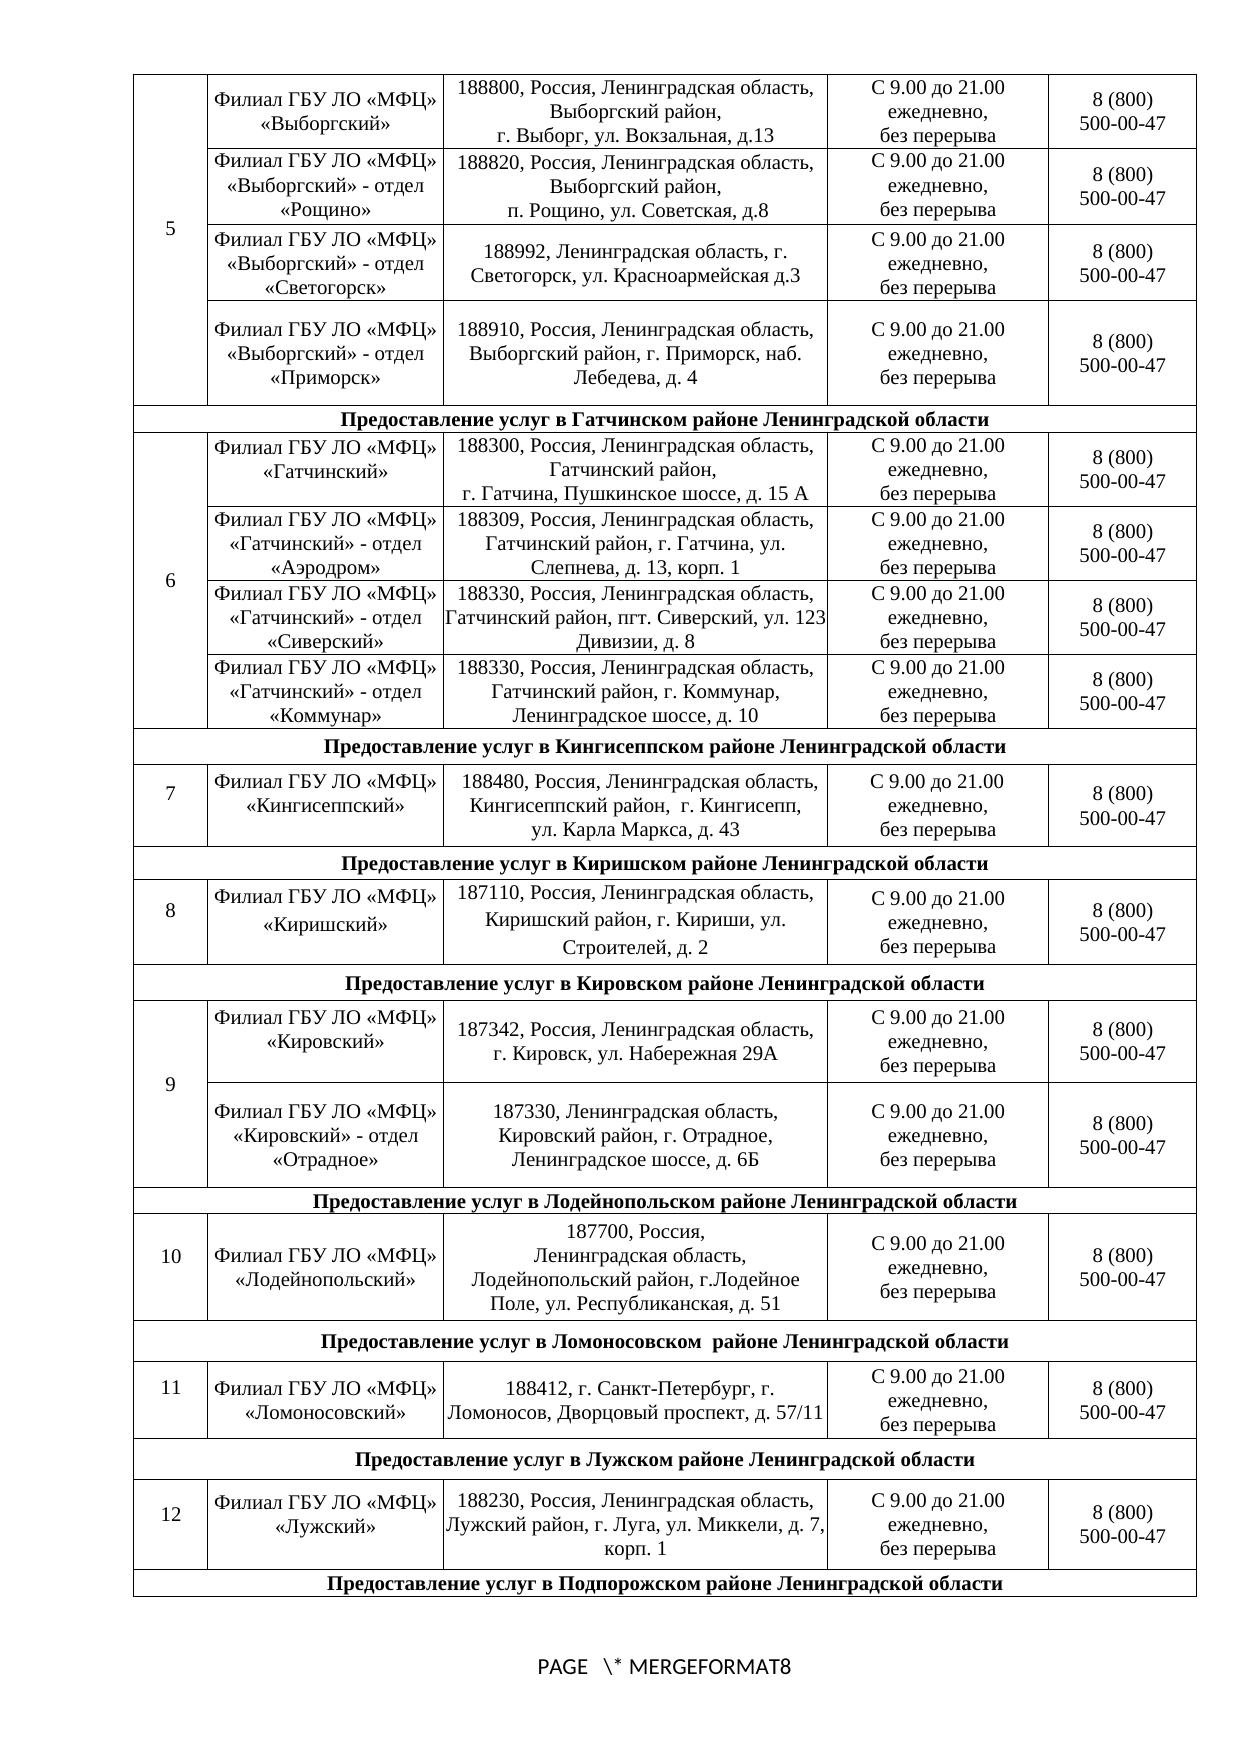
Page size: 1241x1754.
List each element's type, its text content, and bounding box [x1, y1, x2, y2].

table_cell 11 [134, 1362, 207, 1437]
table_cell 8 (800) 500-00-47 [1049, 149, 1196, 224]
table_cell 8 (800) 500-00-47 [1049, 225, 1196, 300]
table_cell С 9.00 до 21.00 ежедневно, без перерыва [828, 1214, 1048, 1320]
table_cell Филиал ГБУ ЛО «МФЦ» «Гатчинский» - отдел «Аэродром» [208, 507, 443, 580]
table_cell Филиал ГБУ ЛО «МФЦ» «Выборгский» - отдел «Приморск» [208, 301, 443, 405]
table_cell 188480, Россия, Ленинградская область, Кингисеппский район, г. Кингисепп, ул. Карла Маркса, д. 43 [444, 765, 827, 846]
table_cell 187342, Россия, Ленинградская область, г. Кировск, ул. Набережная 29А [444, 1001, 827, 1082]
table_cell 188412, г. Санкт-Петербург, г. Ломоносов, Дворцовый проспект, д. 57/11 [444, 1362, 827, 1437]
table_cell 8 (800) 500-00-47 [1049, 507, 1196, 580]
table_cell 188800, Россия, Ленинградская область, Выборгский район, г. Выборг, ул. Вокзальная, д.13 [444, 75, 827, 147]
table_cell Филиал ГБУ ЛО «МФЦ» «Кировский» - отдел «Отрадное» [208, 1083, 443, 1187]
table_cell С 9.00 до 21.00 ежедневно, без перерыва [828, 433, 1048, 506]
table_cell 8 (800) 500-00-47 [1049, 1362, 1196, 1437]
table_cell 187110, Россия, Ленинградская область, Киришский район, г. Кириши, ул. Строителей, д. 2 [444, 880, 827, 964]
table_cell Предоставление услуг в Подпорожском районе Ленинградской области [134, 1570, 1196, 1596]
table_cell 8 (800) 500-00-47 [1049, 1214, 1196, 1320]
table_cell Филиал ГБУ ЛО «МФЦ» «Выборгский» [208, 75, 443, 147]
table_cell 6 [134, 433, 207, 728]
table_cell С 9.00 до 21.00 ежедневно, без перерыва [828, 149, 1048, 224]
table_cell 7 [134, 765, 207, 846]
table_cell 10 [134, 1214, 207, 1320]
table_cell С 9.00 до 21.00 ежедневно, без перерыва [828, 1480, 1048, 1568]
table_cell Филиал ГБУ ЛО «МФЦ» «Кингисеппский» [208, 765, 443, 846]
table_cell 8 (800) 500-00-47 [1049, 1001, 1196, 1082]
table_cell Предоставление услуг в Кингисеппском районе Ленинградской области [134, 729, 1196, 763]
table_cell 8 (800) 500-00-47 [1049, 433, 1196, 506]
table_cell Филиал ГБУ ЛО «МФЦ» «Ломоносовский» [208, 1362, 443, 1437]
table_cell 8 (800) 500-00-47 [1049, 301, 1196, 405]
table_cell Филиал ГБУ ЛО «МФЦ» «Лодейнопольский» [208, 1214, 443, 1320]
table_cell С 9.00 до 21.00 ежедневно, без перерыва [828, 655, 1048, 728]
table_cell Филиал ГБУ ЛО «МФЦ» «Гатчинский» [208, 433, 443, 506]
table_cell Предоставление услуг в Кировском районе Ленинградской области [134, 965, 1196, 1000]
table_cell С 9.00 до 21.00 ежедневно, без перерыва [828, 1083, 1048, 1187]
table_cell Предоставление услуг в Лодейнопольском районе Ленинградской области [134, 1188, 1196, 1213]
table_cell Филиал ГБУ ЛО «МФЦ» «Кировский» [208, 1001, 443, 1082]
table_cell С 9.00 до 21.00 ежедневно, без перерыва [828, 225, 1048, 300]
table_cell 8 (800) 500-00-47 [1049, 1083, 1196, 1187]
table_cell Предоставление услуг в Гатчинском районе Ленинградской области [134, 406, 1196, 432]
table_cell 9 [134, 1001, 207, 1187]
table_cell 188230, Россия, Ленинградская область, Лужский район, г. Луга, ул. Миккели, д. 7, корп. 1 [444, 1480, 827, 1568]
table_cell С 9.00 до 21.00 ежедневно, без перерыва [828, 301, 1048, 405]
table_cell С 9.00 до 21.00 ежедневно, без перерыва [828, 75, 1048, 147]
table_cell Филиал ГБУ ЛО «МФЦ» «Гатчинский» - отдел «Коммунар» [208, 655, 443, 728]
table_cell Филиал ГБУ ЛО «МФЦ» «Выборгский» - отдел «Рощино» [208, 149, 443, 224]
table_cell 8 (800) 500-00-47 [1049, 75, 1196, 147]
table_cell 188820, Россия, Ленинградская область, Выборгский район, п. Рощино, ул. Советская, д.8 [444, 149, 827, 224]
table_cell 8 [134, 880, 207, 964]
table_cell 12 [134, 1480, 207, 1568]
table_cell Предоставление услуг в Ломоносовском районе Ленинградской области [134, 1321, 1196, 1361]
table_cell 8 (800) 500-00-47 [1049, 765, 1196, 846]
table_cell С 9.00 до 21.00 ежедневно, без перерыва [828, 880, 1048, 964]
table_cell С 9.00 до 21.00 ежедневно, без перерыва [828, 1362, 1048, 1437]
table_cell 8 (800) 500-00-47 [1049, 581, 1196, 654]
table_cell Филиал ГБУ ЛО «МФЦ» «Выборгский» - отдел «Светогорск» [208, 225, 443, 300]
table_cell С 9.00 до 21.00 ежедневно, без перерыва [828, 507, 1048, 580]
table_cell 188992, Ленинградская область, г. Светогорск, ул. Красноармейская д.3 [444, 225, 827, 300]
table_cell 8 (800) 500-00-47 [1049, 880, 1196, 964]
table_cell 188910, Россия, Ленинградская область, Выборгский район, г. Приморск, наб. Лебедева, д. 4 [444, 301, 827, 405]
table_cell Филиал ГБУ ЛО «МФЦ» «Киришский» [208, 880, 443, 964]
table_cell С 9.00 до 21.00 ежедневно, без перерыва [828, 1001, 1048, 1082]
table_cell Предоставление услуг в Лужском районе Ленинградской области [134, 1439, 1196, 1479]
table_cell С 9.00 до 21.00 ежедневно, без перерыва [828, 581, 1048, 654]
table_cell С 9.00 до 21.00 ежедневно, без перерыва [828, 765, 1048, 846]
table_cell Филиал ГБУ ЛО «МФЦ» «Лужский» [208, 1480, 443, 1568]
table_cell Предоставление услуг в Киришском районе Ленинградской области [134, 847, 1196, 879]
table_cell 8 (800) 500-00-47 [1049, 655, 1196, 728]
table_cell 187330, Ленинградская область, Кировский район, г. Отрадное, Ленинградское шоссе, д. 6Б [444, 1083, 827, 1187]
table_cell Филиал ГБУ ЛО «МФЦ» «Гатчинский» - отдел «Сиверский» [208, 581, 443, 654]
table_cell 5 [134, 75, 207, 405]
table_cell 8 (800) 500-00-47 [1049, 1480, 1196, 1568]
table_cell 187700, Россия, Ленинградская область, Лодейнопольский район, г.Лодейное Поле, ул. Республиканская, д. 51 [444, 1214, 827, 1320]
